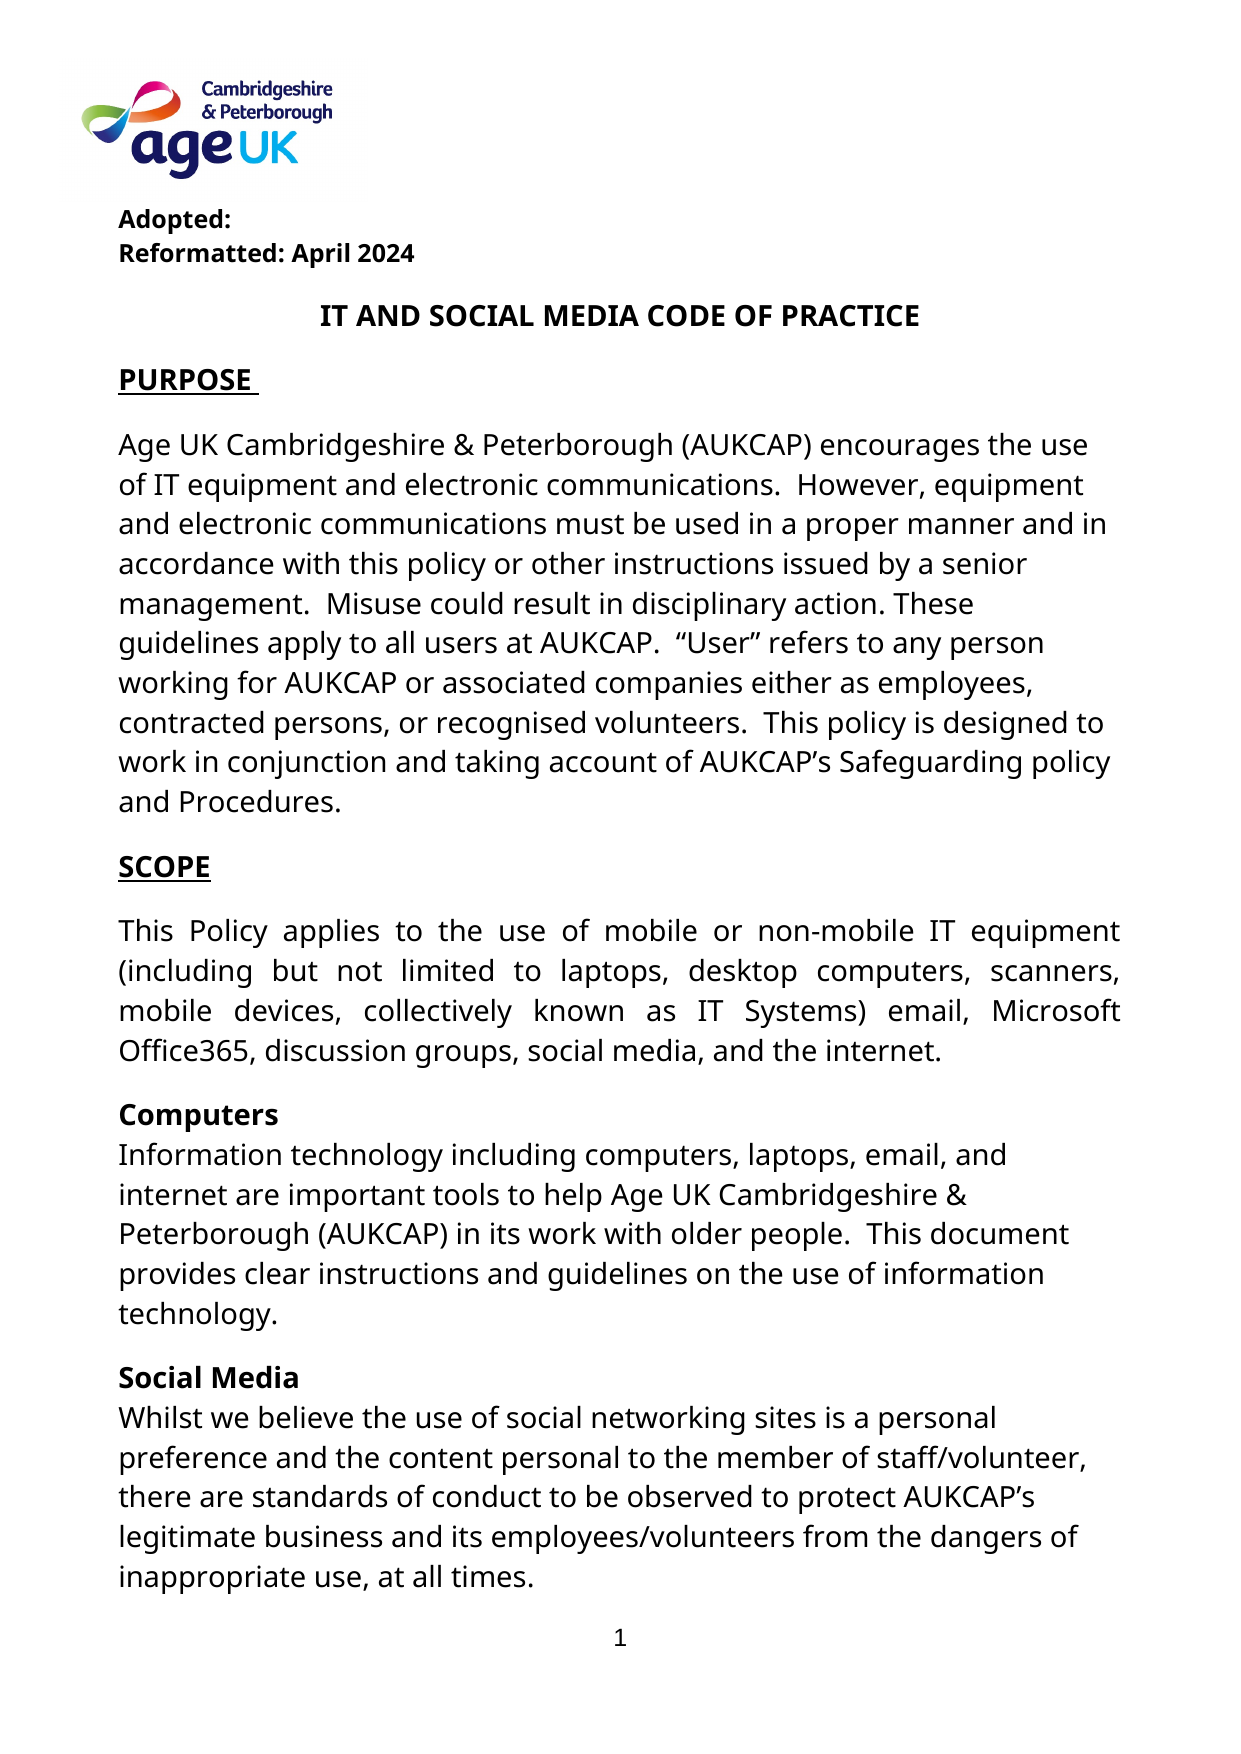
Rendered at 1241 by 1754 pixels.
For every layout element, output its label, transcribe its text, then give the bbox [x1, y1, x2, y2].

title Adopted: [118, 202, 1122, 236]
text Information technology including computers, laptops, email, and internet are important tools to help Age UK Cambridgeshire & Peterborough (AUKCAP) in its work with older people. This document provides clear instructions and guidelines on the use of information technology. [118, 1134, 1122, 1333]
text it and Social Media Code of practice [118, 295, 1122, 334]
picture [59, 58, 368, 202]
text This Policy applies to the use of mobile or non-mobile IT equipment (including but not limited to laptops, desktop computers, scanners, mobile devices, collectively known as IT Systems) email, Microsoft Office365, discussion groups, social media, and the internet. [118, 911, 1122, 1069]
text Age UK Cambridgeshire & Peterborough (AUKCAP) encourages the use of IT equipment and electronic communications. However, equipment and electronic communications must be used in a proper manner and in accordance with this policy or other instructions issued by a senior management. Misuse could result in disciplinary action. These guidelines apply to all users at AUKCAP. “User” refers to any person working for AUKCAP or associated companies either as employees, contracted persons, or recognised volunteers. This policy is designed to work in conjunction and taking account of AUKCAP’s Safeguarding policy and Procedures. [118, 424, 1122, 821]
text Social Media [118, 1358, 1122, 1397]
text Computers [118, 1094, 1122, 1134]
text Whilst we believe the use of social networking sites is a personal preference and the content personal to the member of staff/volunteer, there are standards of conduct to be observed to protect AUKCAP’s legitimate business and its employees/volunteers from the dangers of inappropriate use, at all times. [118, 1397, 1122, 1596]
title Reformatted: April 2024 [118, 236, 1122, 270]
text PURPOSE [118, 359, 1122, 399]
text SCOPE [118, 846, 1122, 886]
